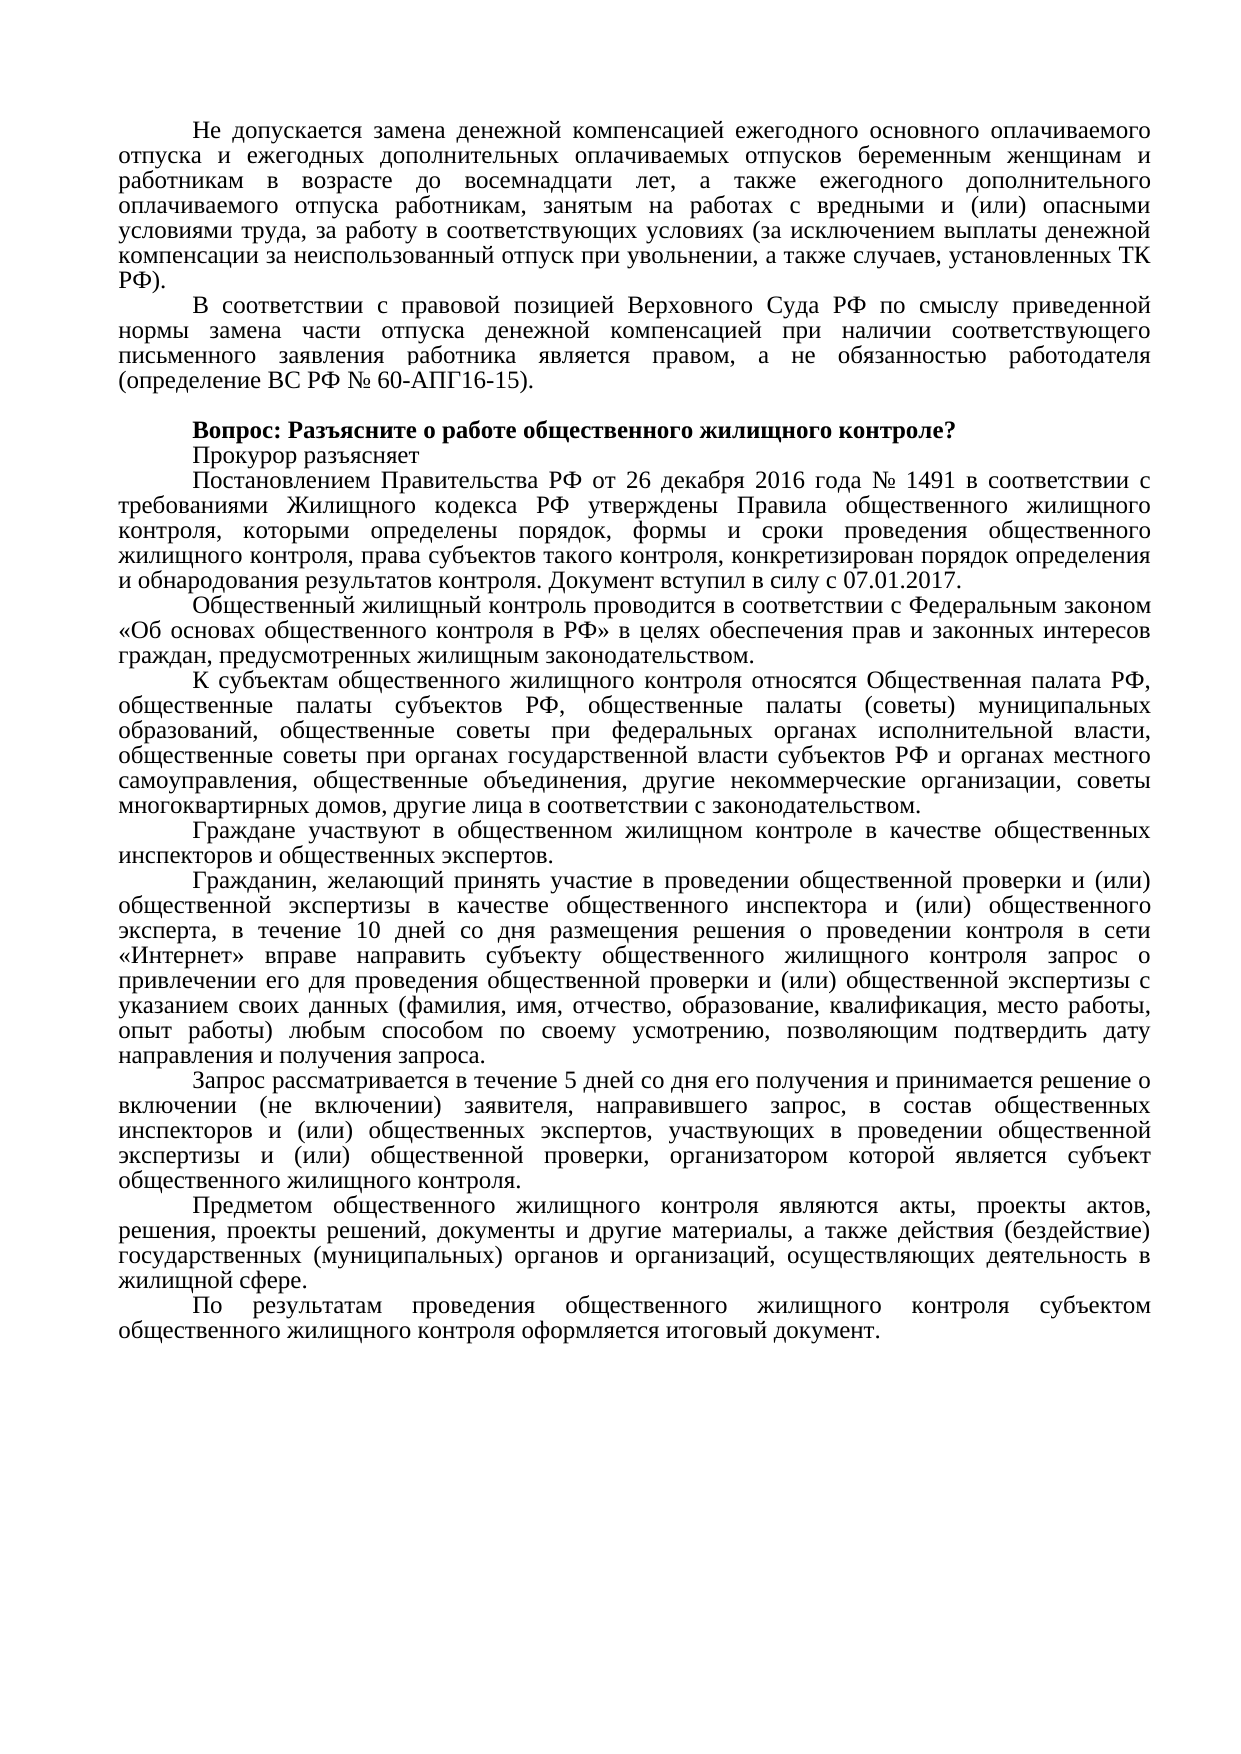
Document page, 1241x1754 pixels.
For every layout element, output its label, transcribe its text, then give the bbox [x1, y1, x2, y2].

subtitle Вопрос: Разъясните о работе общественного жилищного контроле? [118, 418, 1152, 443]
text Граждане участвуют в общественном жилищном контроле в качестве общественных инспекторов и общественных экспертов. [118, 818, 1152, 868]
text Общественный жилищный контроль проводится в соответствии с Федеральным законом «Об основах общественного контроля в РФ» в целях обеспечения прав и законных интересов граждан, предусмотренных жилищным законодательством. [118, 593, 1152, 668]
text К субъектам общественного жилищного контроля относятся Общественная палата РФ, общественные палаты субъектов РФ, общественные палаты (советы) муниципальных образований, общественные советы при федеральных органах исполнительной власти, общественные советы при органах государственной власти субъектов РФ и органах местного самоуправления, общественные объединения, другие некоммерческие организации, советы многоквартирных домов, другие лица в соответствии с законодательством. [118, 668, 1152, 818]
text Прокурор разъясняет [118, 443, 1152, 468]
text Запрос рассматривается в течение 5 дней со дня его получения и принимается решение о включении (не включении) заявителя, направившего запрос, в состав общественных инспекторов и (или) общественных экспертов, участвующих в проведении общественной экспертизы и (или) общественной проверки, организатором которой является субъект общественного жилищного контроля. [118, 1068, 1152, 1193]
text Постановлением Правительства РФ от 26 декабря 2016 года № 1491 в соответствии с требованиями Жилищного кодекса РФ утверждены Правила общественного жилищного контроля, которыми определены порядок, формы и сроки проведения общественного жилищного контроля, права субъектов такого контроля, конкретизирован порядок определения и обнародования результатов контроля. Документ вступил в силу с 07.01.2017. [118, 468, 1152, 593]
text В соответствии с правовой позицией Верховного Суда РФ по смыслу приведенной нормы замена части отпуска денежной компенсацией при наличии соответствующего письменного заявления работника является правом, а не обязанностью работодателя (определение ВС РФ № 60-АПГ16-15). [118, 293, 1152, 393]
text По результатам проведения общественного жилищного контроля субъектом общественного жилищного контроля оформляется итоговый документ. [118, 1293, 1152, 1343]
text Предметом общественного жилищного контроля являются акты, проекты актов, решения, проекты решений, документы и другие материалы, а также действия (бездействие) государственных (муниципальных) органов и организаций, осуществляющих деятельность в жилищной сфере. [118, 1193, 1152, 1293]
text Не допускается замена денежной компенсацией ежегодного основного оплачиваемого отпуска и ежегодных дополнительных оплачиваемых отпусков беременным женщинам и работникам в возрасте до восемнадцати лет, а также ежегодного дополнительного оплачиваемого отпуска работникам, занятым на работах с вредными и (или) опасными условиями труда, за работу в соответствующих условиях (за исключением выплаты денежной компенсации за неиспользованный отпуск при увольнении, а также случаев, установленных ТК РФ). [118, 118, 1152, 293]
text Гражданин, желающий принять участие в проведении общественной проверки и (или) общественной экспертизы в качестве общественного инспектора и (или) общественного эксперта, в течение 10 дней со дня размещения решения о проведении контроля в сети «Интернет» вправе направить субъекту общественного жилищного контроля запрос о привлечении его для проведения общественной проверки и (или) общественной экспертизы с указанием своих данных (фамилия, имя, отчество, образование, квалификация, место работы, опыт работы) любым способом по своему усмотрению, позволяющим подтвердить дату направления и получения запроса. [118, 868, 1152, 1068]
